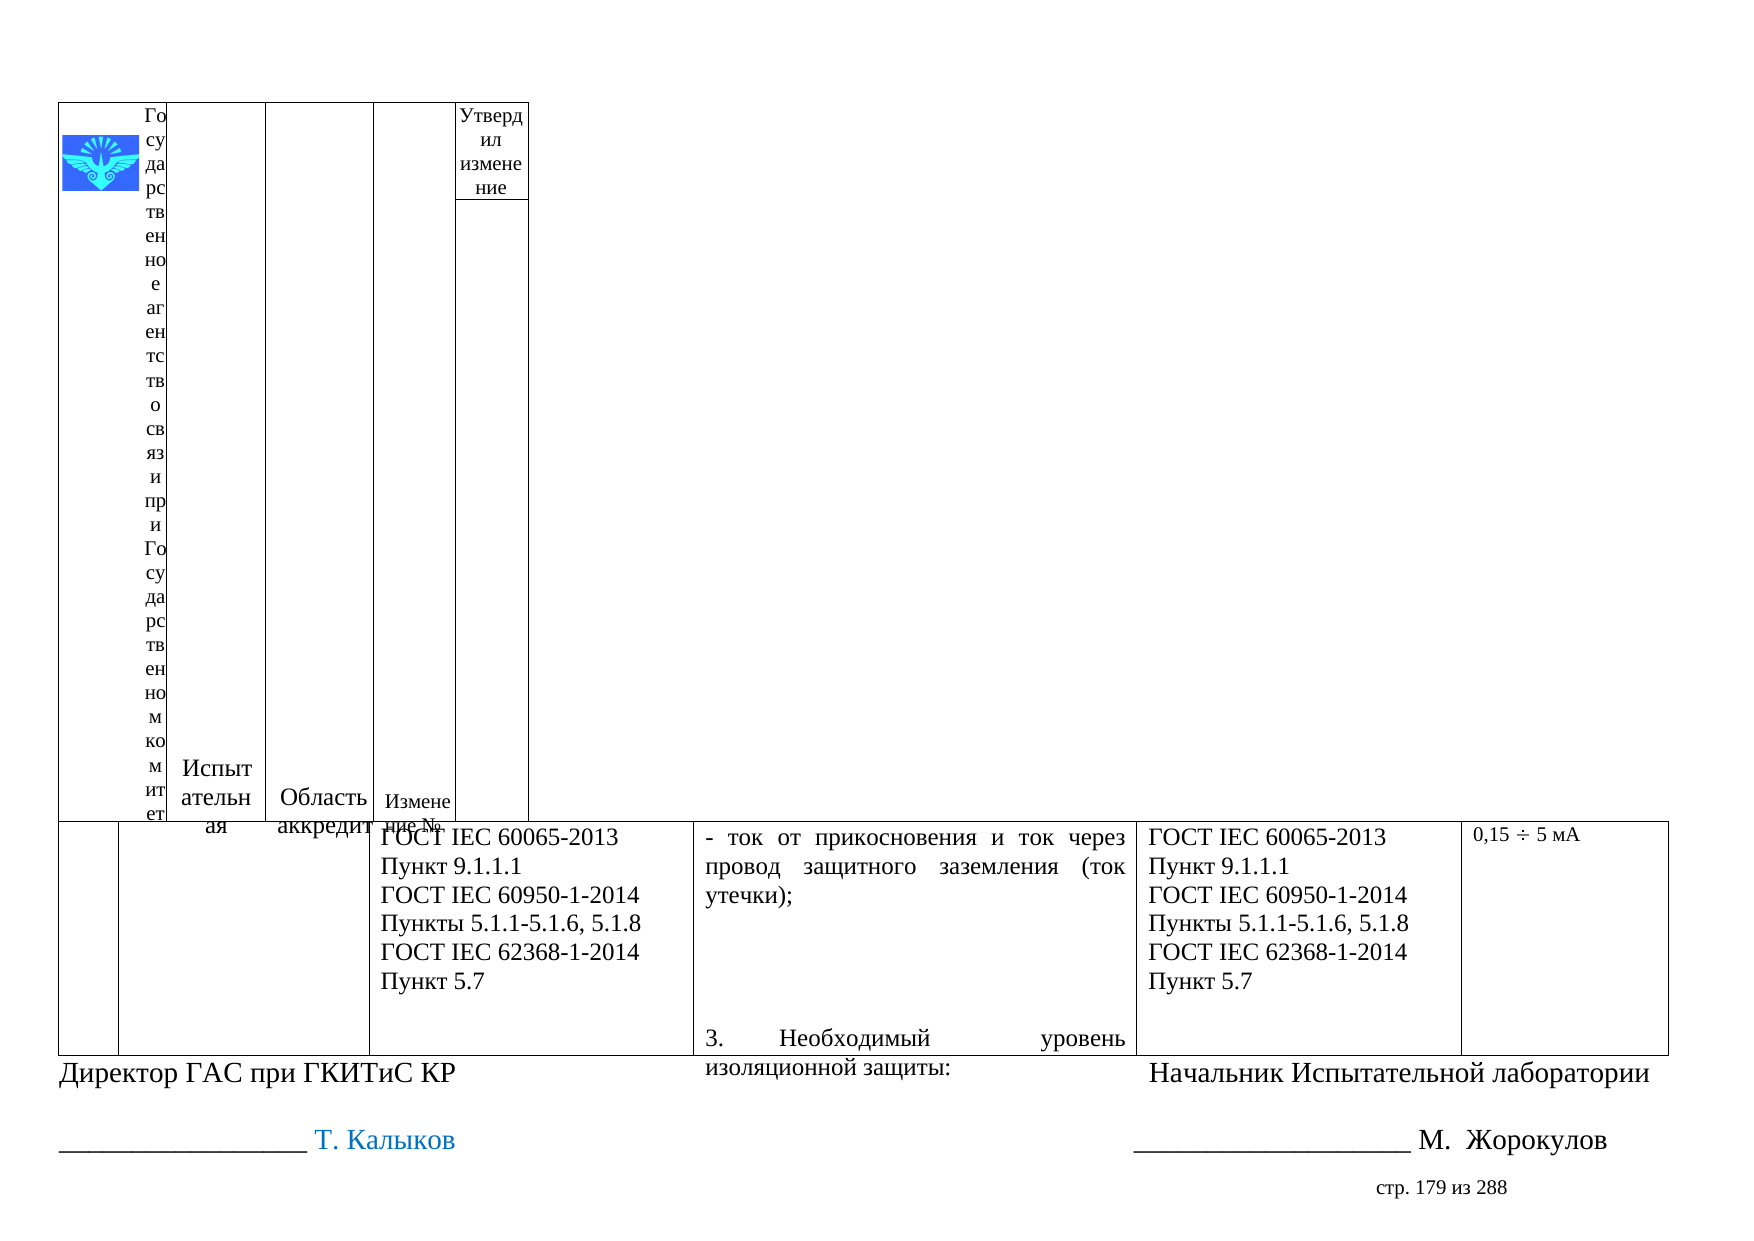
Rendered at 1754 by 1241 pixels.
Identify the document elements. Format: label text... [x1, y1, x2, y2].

picture [62, 135, 140, 191]
table_cell [59, 822, 118, 1055]
table_cell - ток от прикосновения и ток через провод защитного заземления (ток утечки); Необходимый уровень изоляционной защиты: - категории изоляции; - цвет изоляции; - сопротивление изоляции при нормальных условиях; [694, 822, 1136, 1055]
table_cell ГОСТ IEC 60065-2013 Пункт 9.1.1.1 ГОСТ IEC 60950-1-2014 Пункты 5.1.1-5.1.6, 5.1.8 ГОСТ IEC 62368-1-2014 Пункт 5.7 ГОСТ IEC 60950-1-2014 Пункт 2.9.3 ГОСТ IEC 62368-1-2014 Пункт 5.6.3 ГОСТ IEC 60065-2013 Пункт 10.3 ГОСТ IEC 60950-1-2014 Пункт 6.2.2.3 ГОСТ IEC 62368-1-2014 Пункт 5.4.5.3 [370, 822, 693, 1055]
table_cell [119, 822, 369, 1055]
table_cell 0,15 5 мА 0 ÷ 20х103 МОм [1462, 822, 1668, 1055]
table_cell ГОСТ IEC 60065-2013 Пункт 9.1.1.1 ГОСТ IEC 60950-1-2014 Пункты 5.1.1-5.1.6, 5.1.8 ГОСТ IEC 62368-1-2014 Пункт 5.7 ГОСТ IEC 60950-1-2014 Пункт 2.9.3 ГОСТ IEC 62368-1-2014 Пункт 5.6.3 ГОСТ IEC 60065-2013 Пункт 10.3 ГОСТ IEC 60950-1-2014 Пункт 6.2.2.3 ГОСТ IEC 62368-1-2014 Пункт 5.4.5.3 [1137, 822, 1461, 1055]
